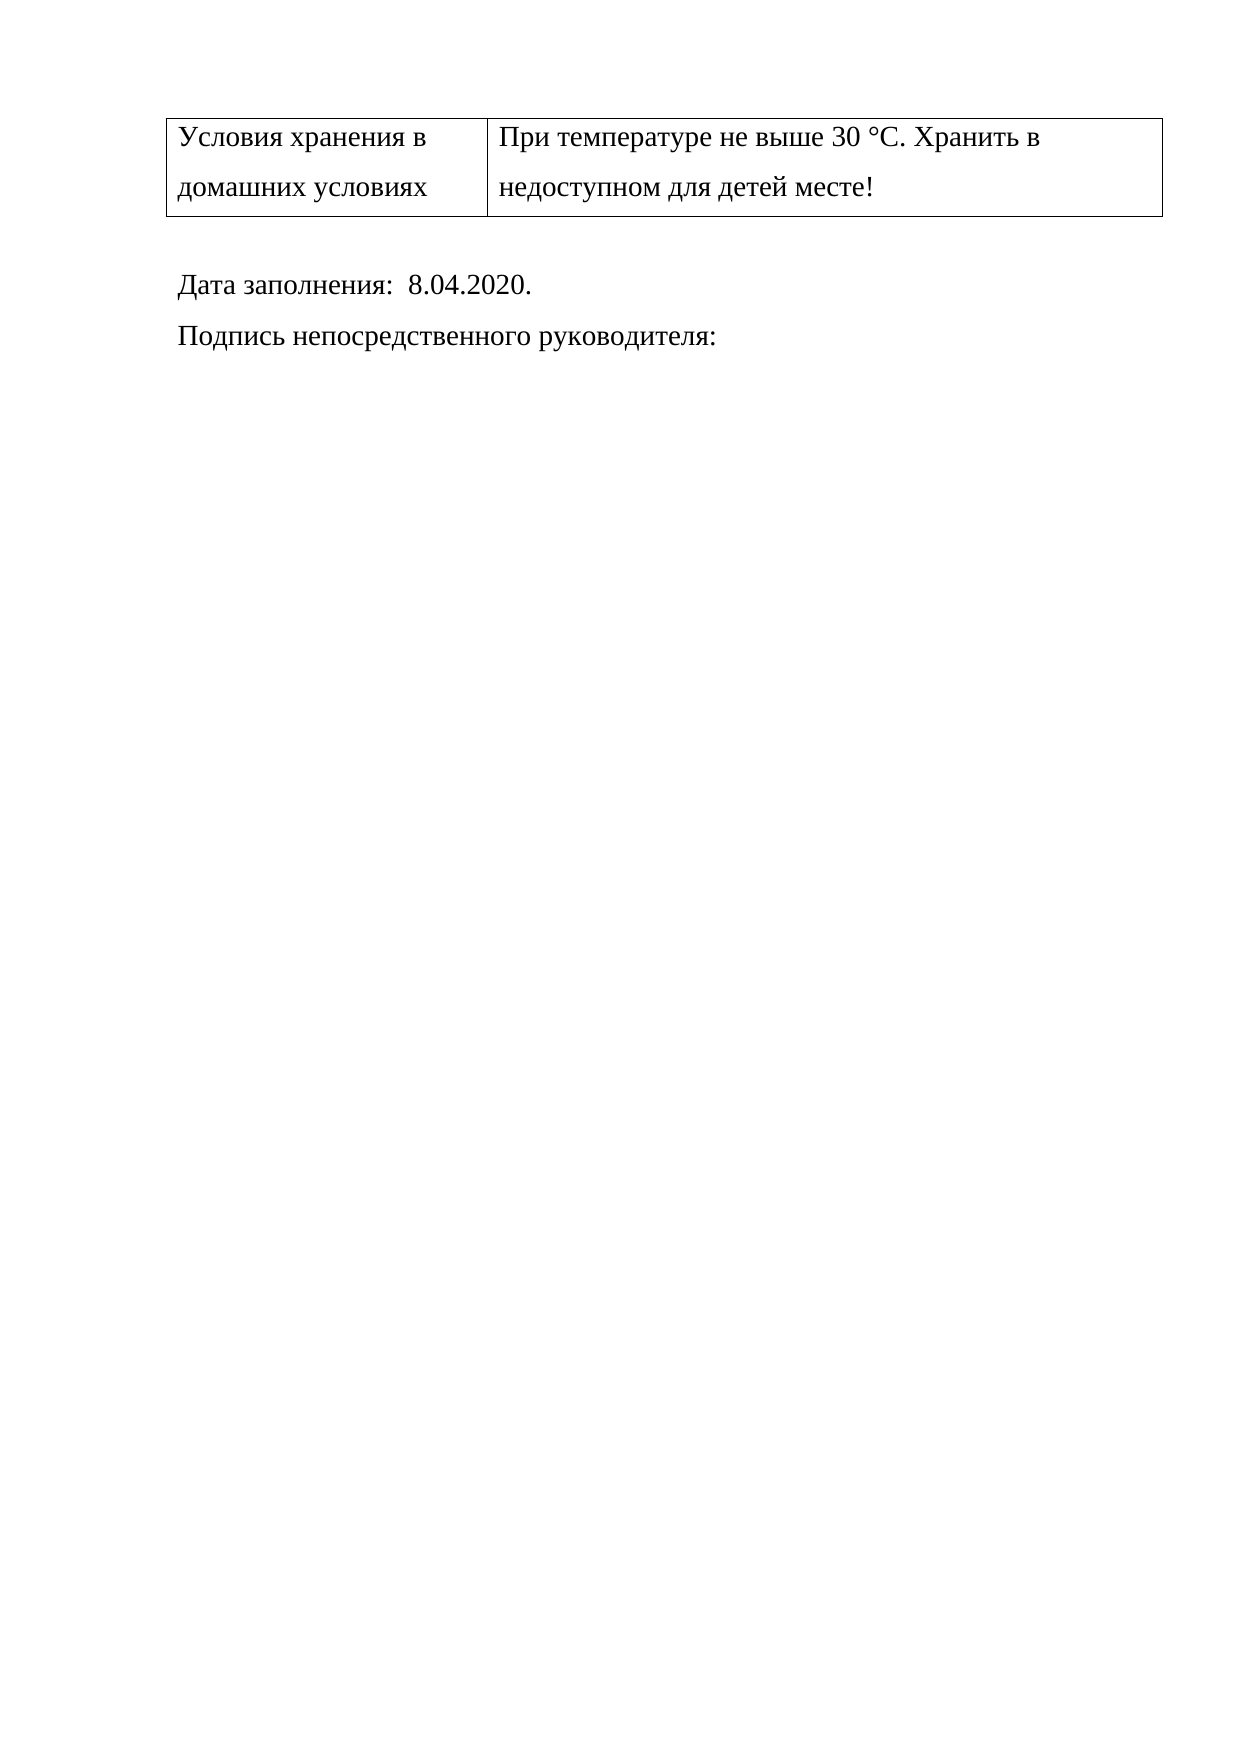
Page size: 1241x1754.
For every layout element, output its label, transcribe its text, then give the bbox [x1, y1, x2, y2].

text Подпись непосредственного руководителя: [177, 318, 1152, 351]
table_cell При температуре не выше 30 °C. Хранить в недоступном для детей месте! [488, 119, 1162, 216]
table_cell Условия хранения в домашних условиях [167, 119, 487, 216]
text Дата заполнения: 8.04.2020. [177, 267, 1152, 301]
